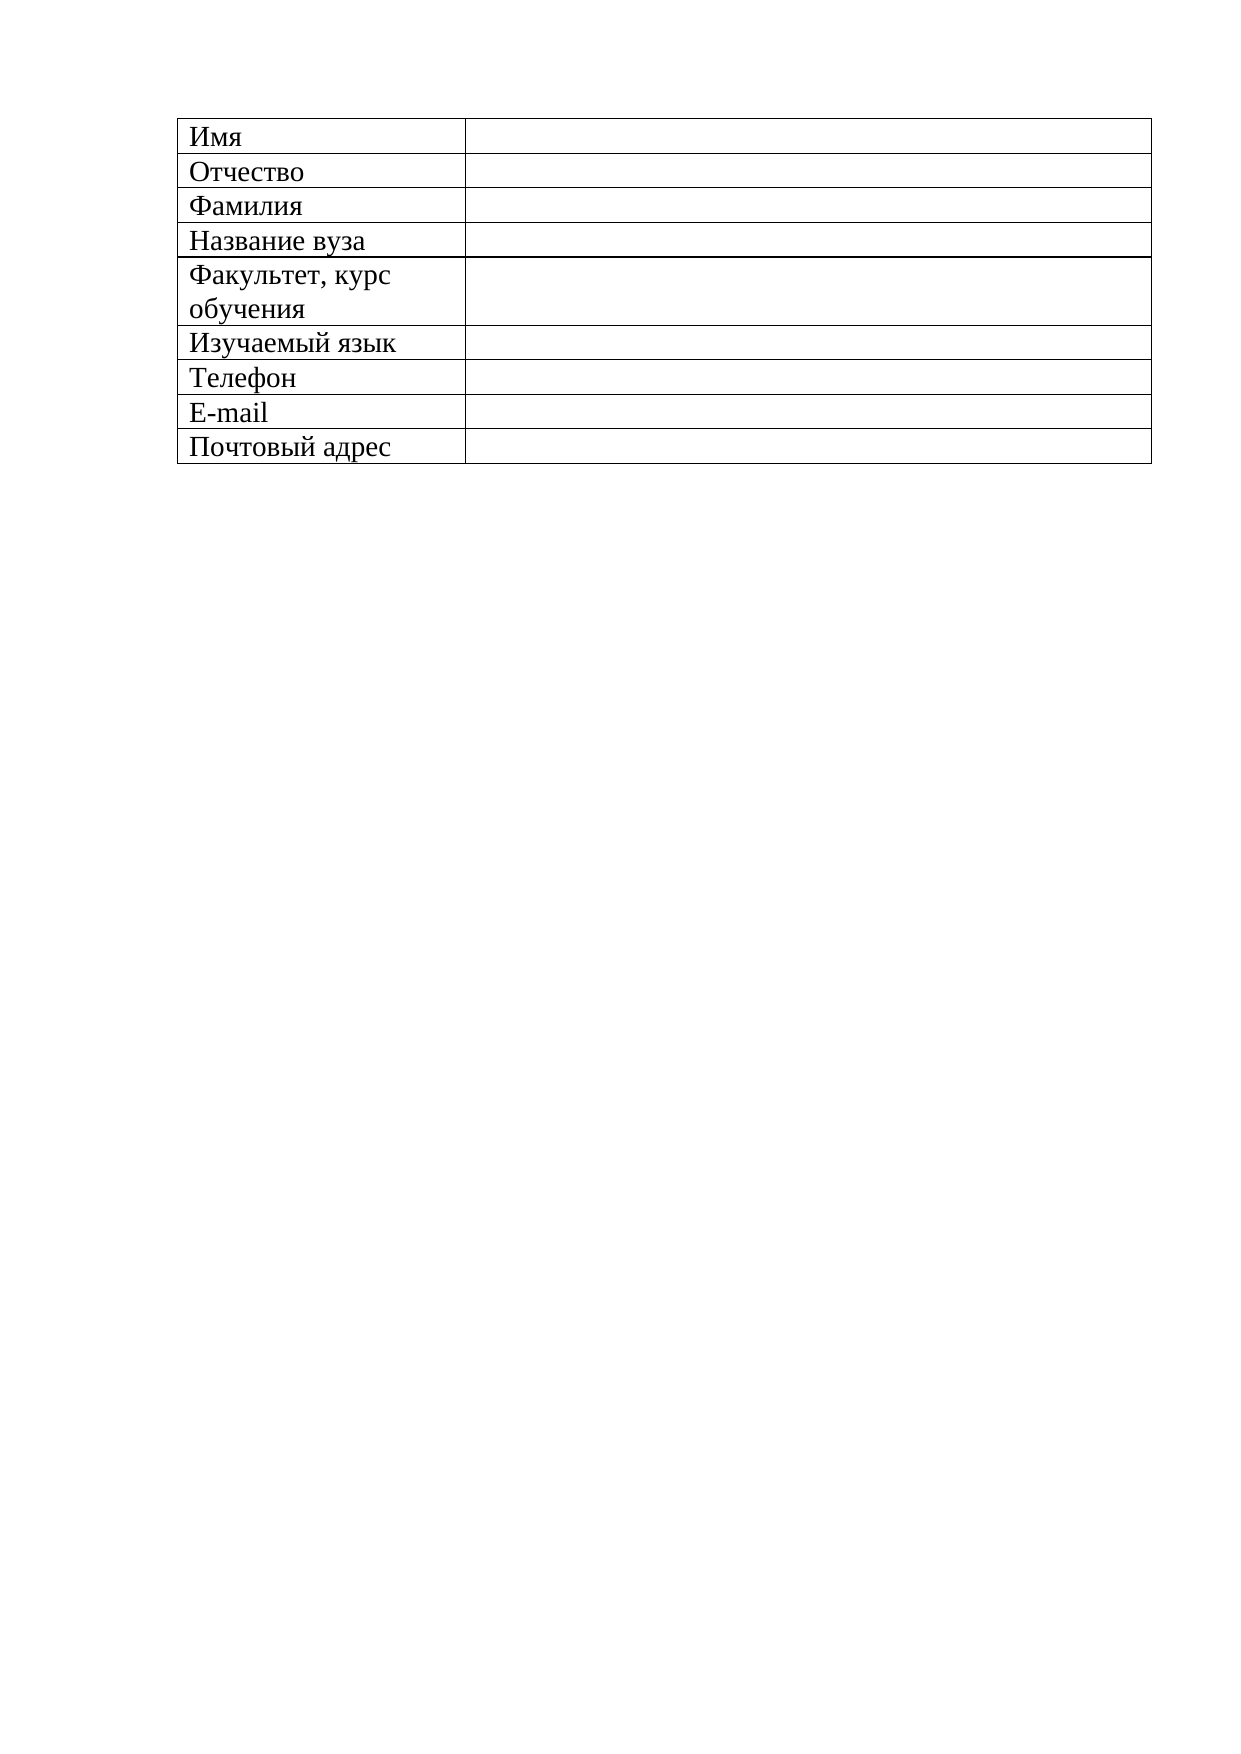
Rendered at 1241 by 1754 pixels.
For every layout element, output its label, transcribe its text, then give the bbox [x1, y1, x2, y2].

table_header Имя [178, 119, 465, 153]
table_cell Фамилия [178, 188, 465, 222]
table_cell Телефон [178, 360, 465, 394]
table_cell [466, 326, 1151, 359]
table_cell [466, 188, 1151, 222]
table_cell [466, 223, 1151, 256]
table_cell Изучаемый язык [178, 326, 465, 359]
table_cell [466, 429, 1151, 463]
table_cell Почтовый адрес [178, 429, 465, 463]
table_cell [466, 258, 1151, 324]
table_cell [466, 395, 1151, 428]
table_cell Название вуза [178, 223, 465, 256]
table_cell [466, 360, 1151, 394]
table_cell Отчество [178, 154, 465, 187]
table_cell Факультет, курс обучения [178, 258, 465, 324]
table_cell [466, 154, 1151, 187]
table_cell E-mail [178, 395, 465, 428]
table_header [466, 119, 1151, 153]
